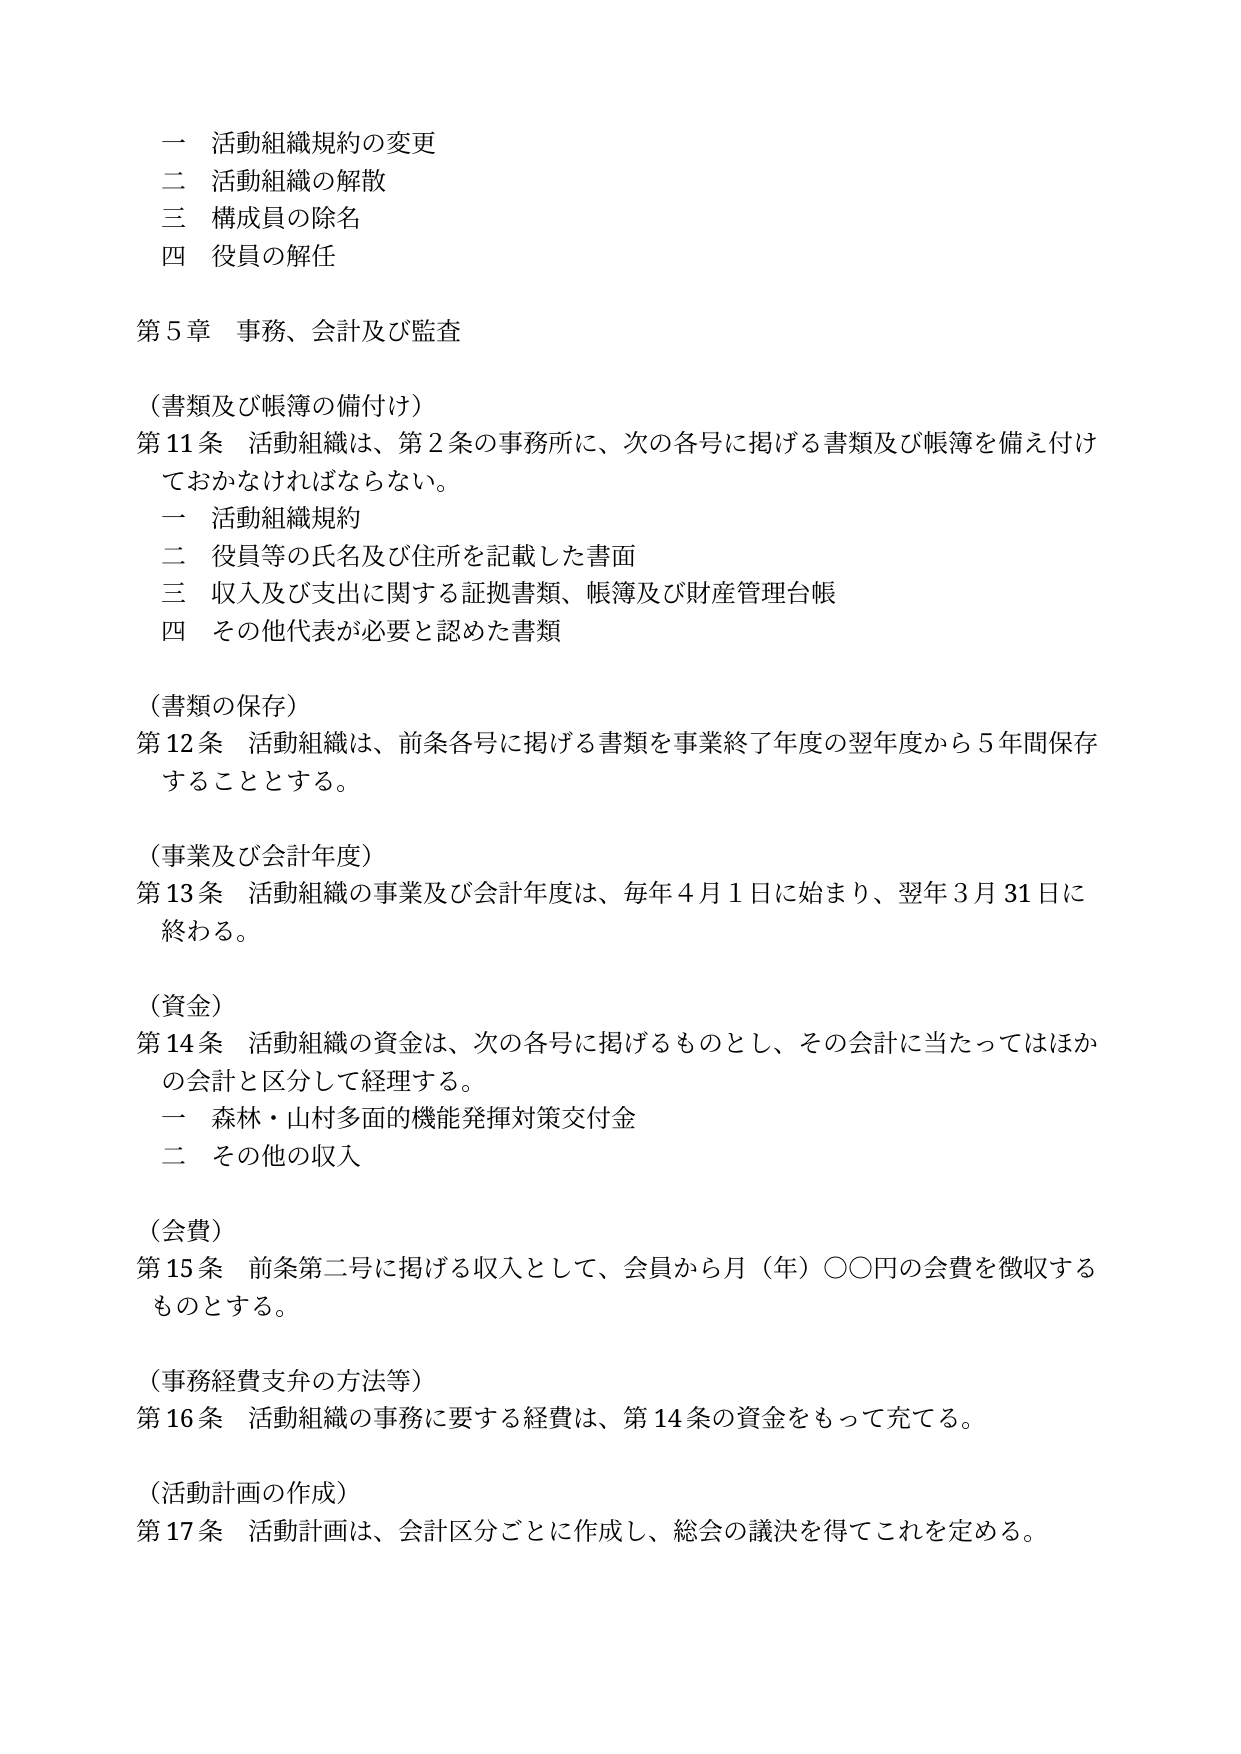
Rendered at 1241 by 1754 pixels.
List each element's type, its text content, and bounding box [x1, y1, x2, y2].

text 第16条 活動組織の事務に要する経費は、第14条の資金をもって充てる。 [136, 1398, 1104, 1436]
text 四 役員の解任 [136, 236, 1104, 273]
text 二 役員等の氏名及び住所を記載した書面 [136, 536, 1104, 573]
text （活動計画の作成） [136, 1473, 1104, 1511]
text （事業及び会計年度） [136, 836, 1104, 873]
text 第11条 活動組織は、第２条の事務所に、次の各号に掲げる書類及び帳簿を備え付けておかなければならない。 [136, 423, 1104, 498]
text 第12条 活動組織は、前条各号に掲げる書類を事業終了年度の翌年度から５年間保存することとする。 [136, 723, 1104, 798]
text 一 森林・山村多面的機能発揮対策交付金 [136, 1098, 1104, 1136]
text 三 構成員の除名 [136, 198, 1104, 236]
text （書類の保存） [136, 686, 1104, 723]
text 第13条 活動組織の事業及び会計年度は、毎年４月１日に始まり、翌年３月31日に終わる。 [136, 873, 1104, 948]
text 第14条 活動組織の資金は、次の各号に掲げるものとし、その会計に当たってはほかの会計と区分して経理する。 [136, 1023, 1104, 1098]
text 二 活動組織の解散 [136, 161, 1104, 198]
text 第15条 前条第二号に掲げる収入として、会員から月（年）○○円の会費を徴収するものとする。 [136, 1248, 1104, 1323]
text 一 活動組織規約の変更 [136, 123, 1104, 161]
text 一 活動組織規約 [136, 498, 1104, 536]
text 二 その他の収入 [136, 1136, 1104, 1173]
text 第17条 活動計画は、会計区分ごとに作成し、総会の議決を得てこれを定める。 [136, 1511, 1104, 1548]
text 三 収入及び支出に関する証拠書類、帳簿及び財産管理台帳 [136, 573, 1104, 611]
text 四 その他代表が必要と認めた書類 [136, 611, 1104, 648]
text 第５章 事務、会計及び監査 [136, 311, 1104, 348]
text （会費） [136, 1211, 1104, 1248]
text （資金） [136, 986, 1104, 1023]
text （書類及び帳簿の備付け） [136, 386, 1104, 423]
text （事務経費支弁の方法等） [136, 1361, 1104, 1398]
